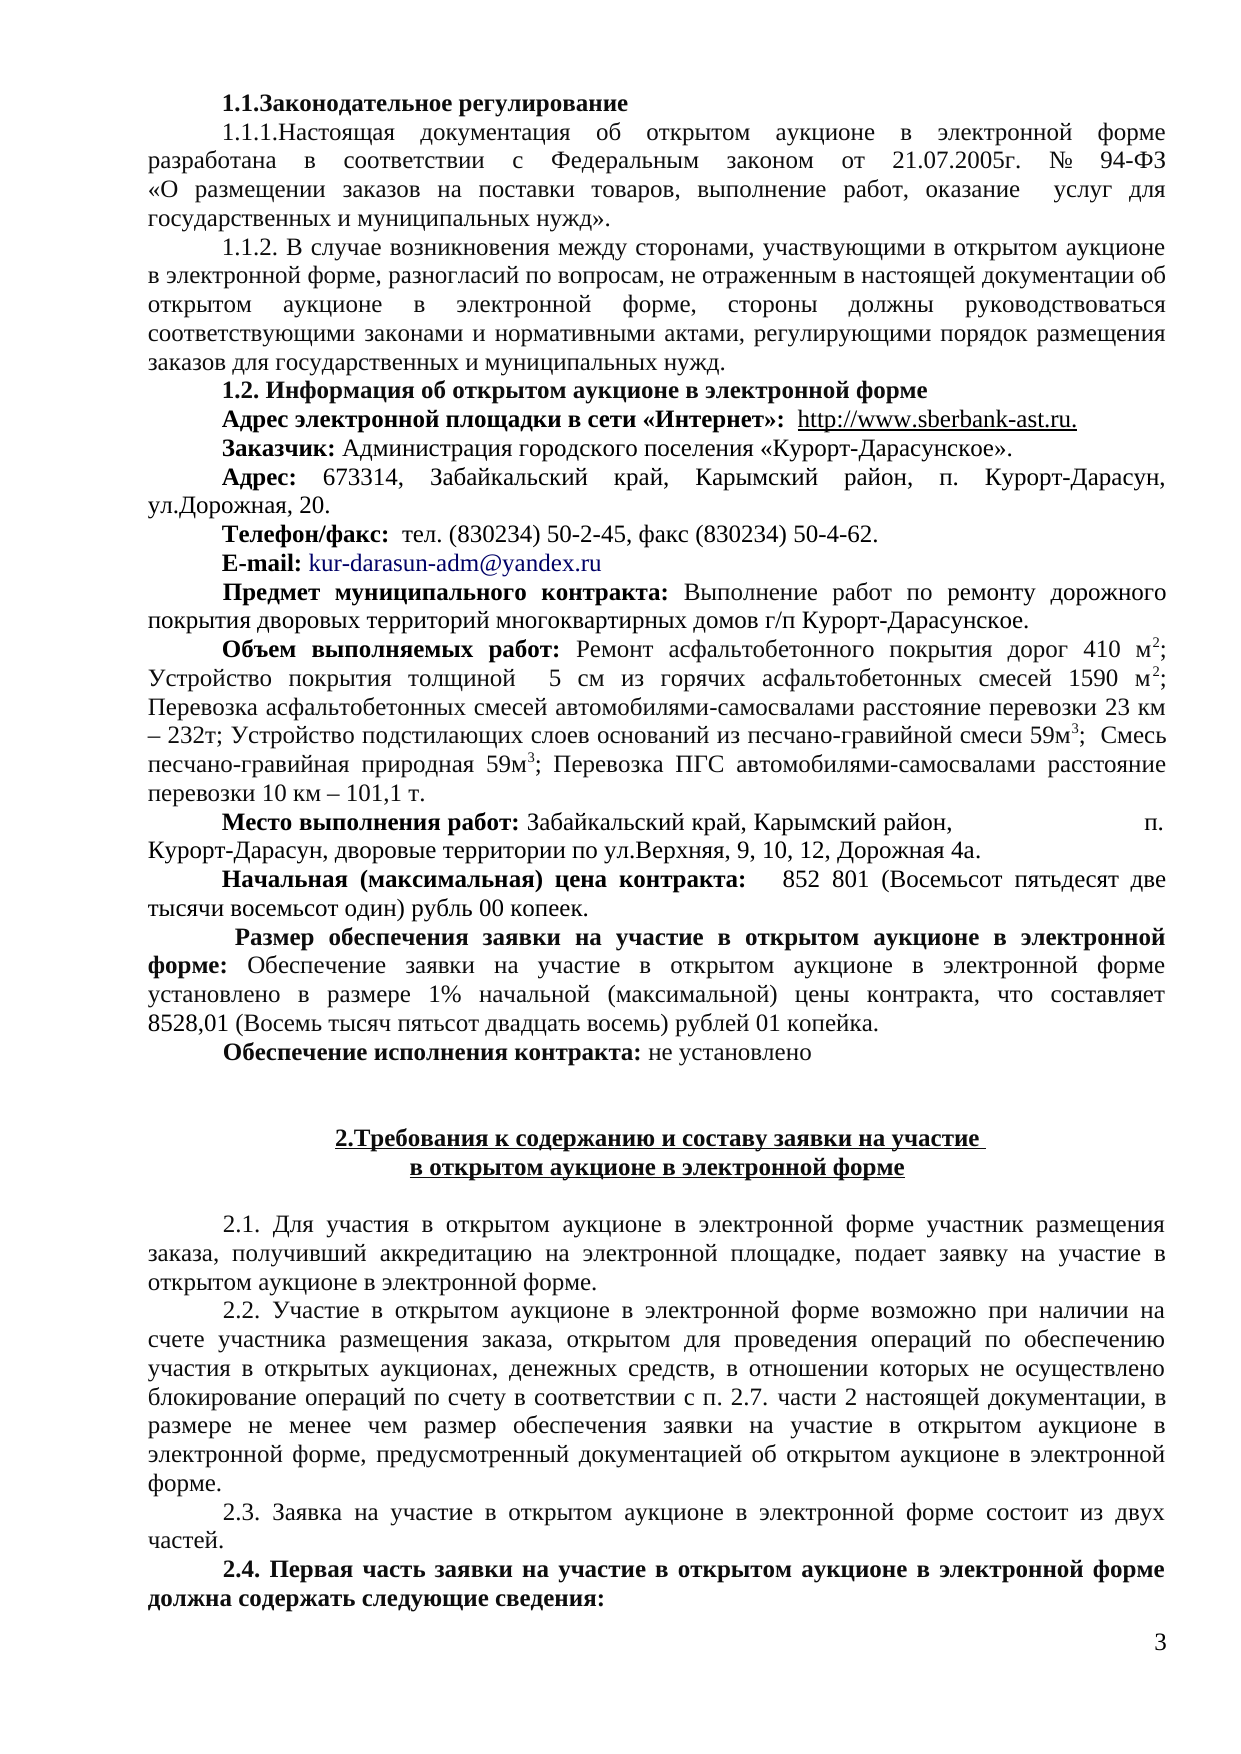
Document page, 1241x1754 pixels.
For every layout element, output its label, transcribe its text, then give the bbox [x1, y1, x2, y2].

text Место выполнения работ: Забайкальский край, Карымский район, п. Курорт-Дарасун, дворовые территории по ул.Верхняя, 9, 10, 12, Дорожная 4а. [148, 807, 1167, 864]
text Телефон/факс: тел. (830234) 50-2-45, факс (830234) 50-4-62. [148, 519, 1167, 548]
text 1.1.Законодательное регулирование [148, 88, 1167, 117]
text Обеспечение исполнения контракта: не установлено [148, 1037, 1167, 1065]
text в открытом аукционе в электронной форме [148, 1152, 1167, 1180]
text Объем выполняемых работ: Ремонт асфальтобетонного покрытия дорог 410 м2; Устройство покрытия толщиной 5 см из горячих асфальтобетонных смесей 1590 м2; Перевозка асфальтобетонных смесей автомобилями-самосвалами расстояние перевозки 23 км – 232т; Устройство подстилающих слоев оснований из песчано-гравийной смеси 59м3; Смесь песчано-гравийная природная 59м3; Перевозка ПГС автомобилями-самосвалами расстояние перевозки 10 км – 101,1 т. [148, 634, 1167, 807]
text Предмет муниципального контракта: Выполнение работ по ремонту дорожного покрытия дворовых территорий многоквартирных домов г/п Курорт-Дарасунское. [148, 577, 1167, 634]
text 2.2. Участие в открытом аукционе в электронной форме возможно при наличии на счете участника размещения заказа, открытом для проведения операций по обеспечению участия в открытых аукционах, денежных средств, в отношении которых не осуществлено блокирование операций по счету в соответствии с п. 2.7. части 2 настоящей документации, в размере не менее чем размер обеспечения заявки на участие в открытом аукционе в электронной форме, предусмотренный документацией об открытом аукционе в электронной форме. [148, 1295, 1167, 1497]
text E-mail: kur-darasun-adm@yandex.ru [148, 548, 1167, 577]
text 2.3. Заявка на участие в открытом аукционе в электронной форме состоит из двух частей. [148, 1497, 1167, 1554]
text Начальная (максимальная) цена контракта: 852 801 (Восемьсот пятьдесят две тысячи восемьсот один) рубль 00 копеек. [148, 864, 1167, 922]
text Адрес: 673314, Забайкальский край, Карымский район, п. Курорт-Дарасун, ул.Дорожная, 20. [148, 462, 1167, 519]
text 2.1. Для участия в открытом аукционе в электронной форме участник размещения заказа, получивший аккредитацию на электронной площадке, подает заявку на участие в открытом аукционе в электронной форме. [148, 1209, 1167, 1295]
text 1.2. Информация об открытом аукционе в электронной форме [148, 375, 1167, 404]
text 2.4. Первая часть заявки на участие в открытом аукционе в электронной форме должна содержать следующие сведения: [148, 1554, 1167, 1612]
text Адрес электронной площадки в сети «Интернет»: http://www.sberbank-ast.ru. [148, 404, 1167, 433]
text Заказчик: Администрация городского поселения «Курорт-Дарасунское». [148, 433, 1167, 462]
text 1.1.1.Настоящая документация об открытом аукционе в электронной форме разработана в соответствии с Федеральным законом от 21.07.2005г. № 94-ФЗ «О размещении заказов на поставки товаров, выполнение работ, оказание услуг для государственных и муниципальных нужд». [148, 117, 1167, 232]
text Размер обеспечения заявки на участие в открытом аукционе в электронной форме: Обеспечение заявки на участие в открытом аукционе в электронной форме установлено в размере 1% начальной (максимальной) цены контракта, что составляет 8528,01 (Восемь тысяч пятьсот двадцать восемь) рублей 01 копейка. [148, 922, 1167, 1037]
text 2.Требования к содержанию и составу заявки на участие [148, 1123, 1167, 1152]
text 1.1.2. В случае возникновения между сторонами, участвующими в открытом аукционе в электронной форме, разногласий по вопросам, не отраженным в настоящей документации об открытом аукционе в электронной форме, стороны должны руководствоваться соответствующими законами и нормативными актами, регулирующими порядок размещения заказов для государственных и муниципальных нужд. [148, 232, 1167, 375]
